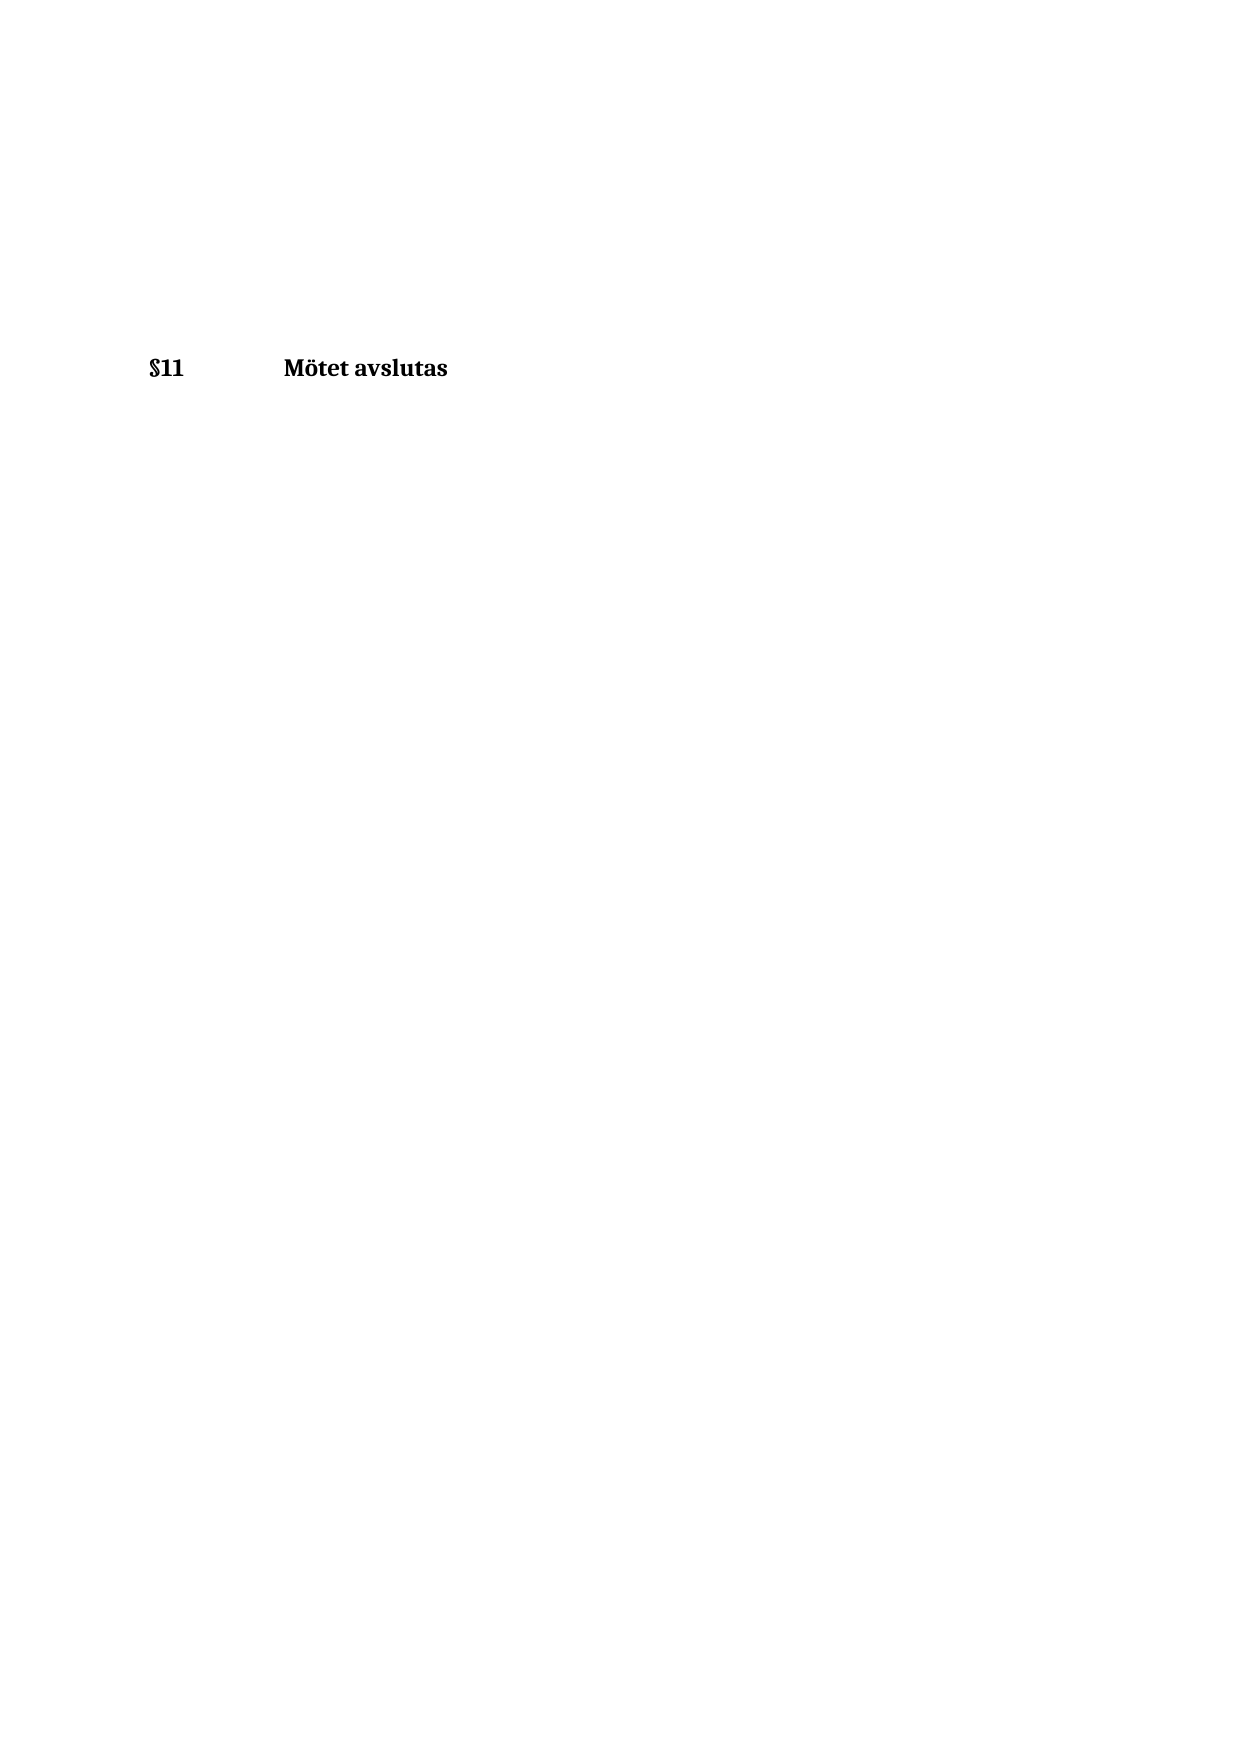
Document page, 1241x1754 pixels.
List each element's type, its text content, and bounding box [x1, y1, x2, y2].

text §11 Mötet avslutas [148, 354, 1092, 382]
